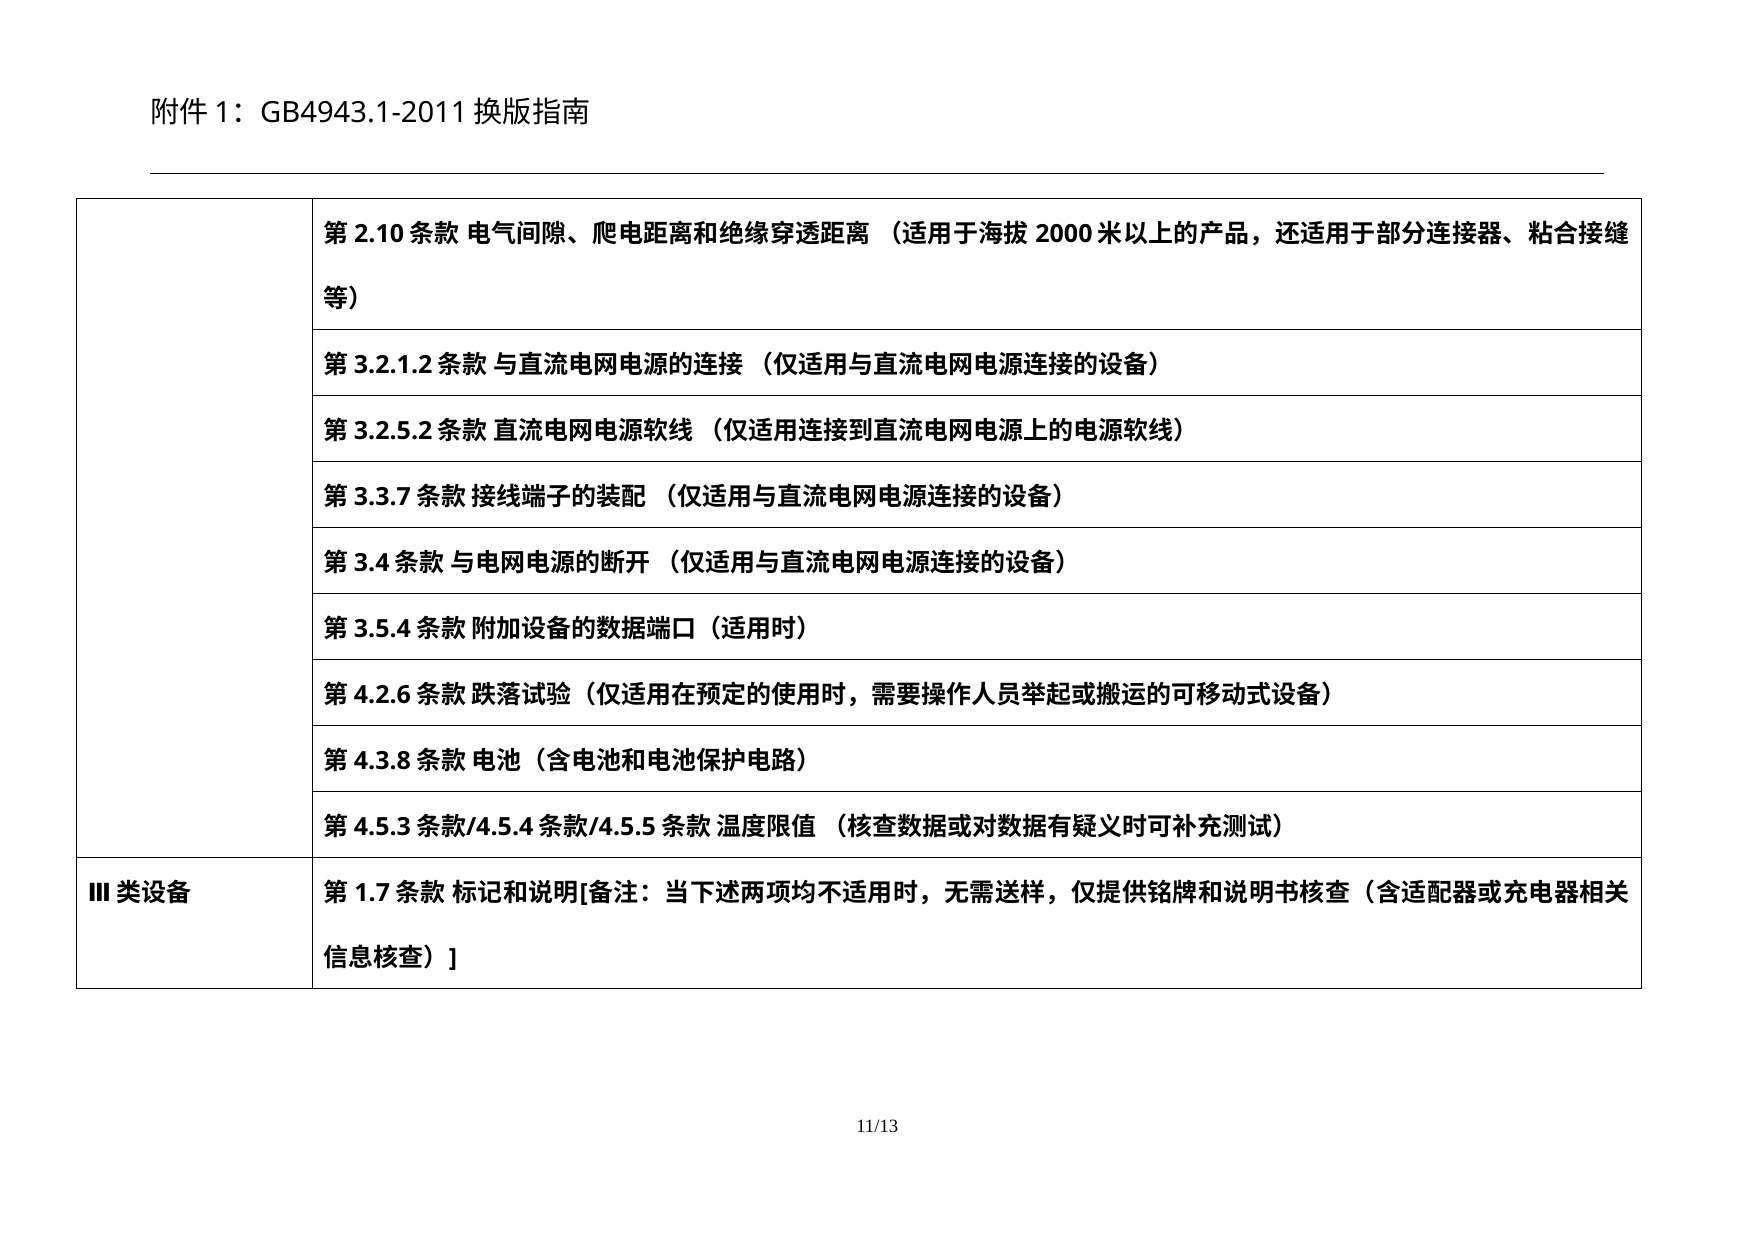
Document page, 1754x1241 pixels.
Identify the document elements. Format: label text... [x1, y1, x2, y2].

table_cell 第3.3.7条款 接线端子的装配 （仅适用与直流电网电源连接的设备） [313, 462, 1641, 527]
table_cell 第3.4条款 与电网电源的断开 （仅适用与直流电网电源连接的设备） [313, 528, 1641, 593]
table_cell 第3.2.5.2条款 直流电网电源软线 （仅适用连接到直流电网电源上的电源软线） [313, 396, 1641, 461]
table_cell 第1.7条款 标记和说明[备注：当下述两项均不适用时，无需送样，仅提供铭牌和说明书核查（含适配器或充电器相关信息核查）] [313, 858, 1641, 988]
table_cell 第3.2.1.2条款 与直流电网电源的连接 （仅适用与直流电网电源连接的设备） [313, 330, 1641, 395]
table_cell 第2.10条款 电气间隙、爬电距离和绝缘穿透距离 （适用于海拔2000米以上的产品，还适用于部分连接器、粘合接缝等） [313, 199, 1641, 329]
table_cell 第4.3.8条款 电池（含电池和电池保护电路） [313, 726, 1641, 791]
table_cell Ⅲ类设备 [77, 858, 312, 988]
table_cell 第4.2.6条款 跌落试验（仅适用在预定的使用时，需要操作人员举起或搬运的可移动式设备） [313, 660, 1641, 725]
table_cell 第3.5.4条款 附加设备的数据端口（适用时） [313, 594, 1641, 659]
table_cell 第4.5.3条款/4.5.4条款/4.5.5条款 温度限值 （核查数据或对数据有疑义时可补充测试） [313, 792, 1641, 857]
